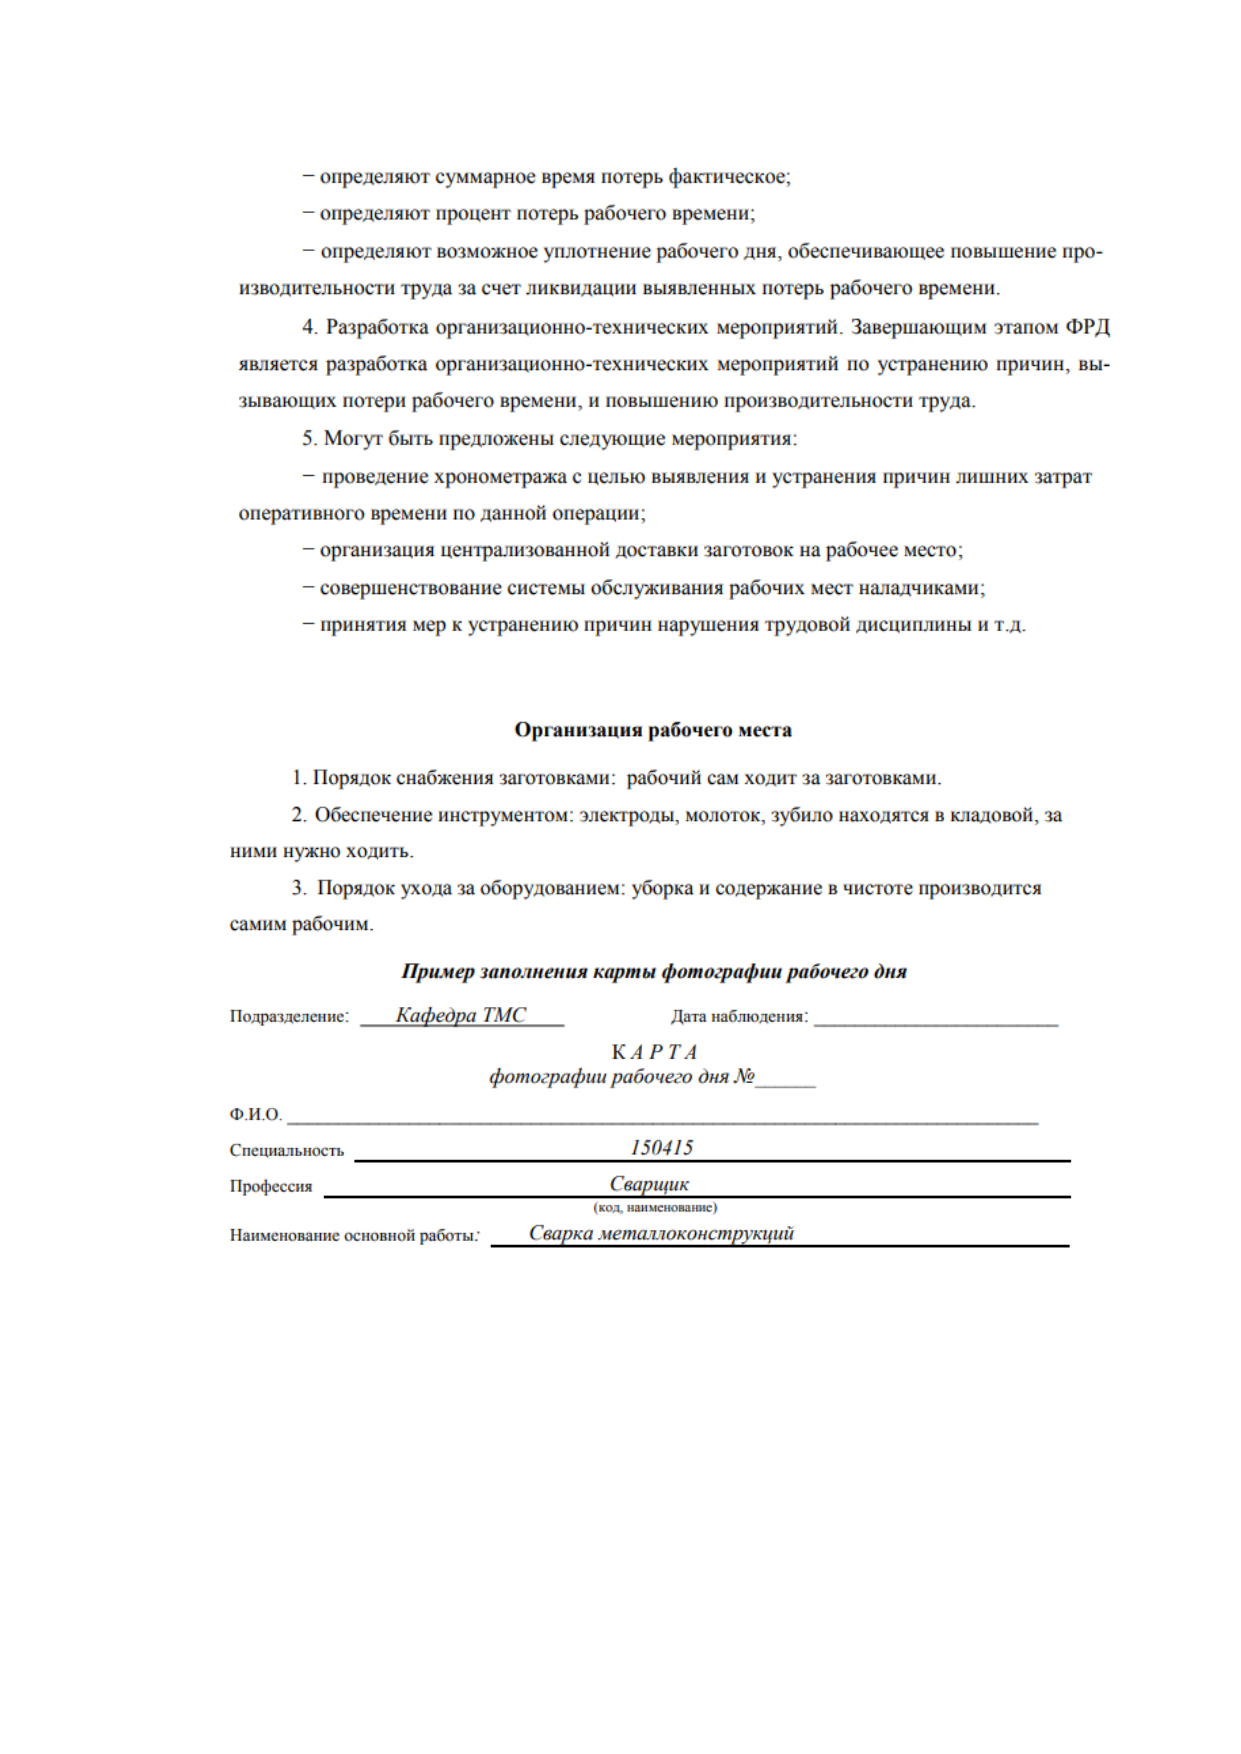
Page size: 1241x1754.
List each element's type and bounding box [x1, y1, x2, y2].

picture [177, 118, 1152, 646]
picture [177, 702, 1152, 1314]
